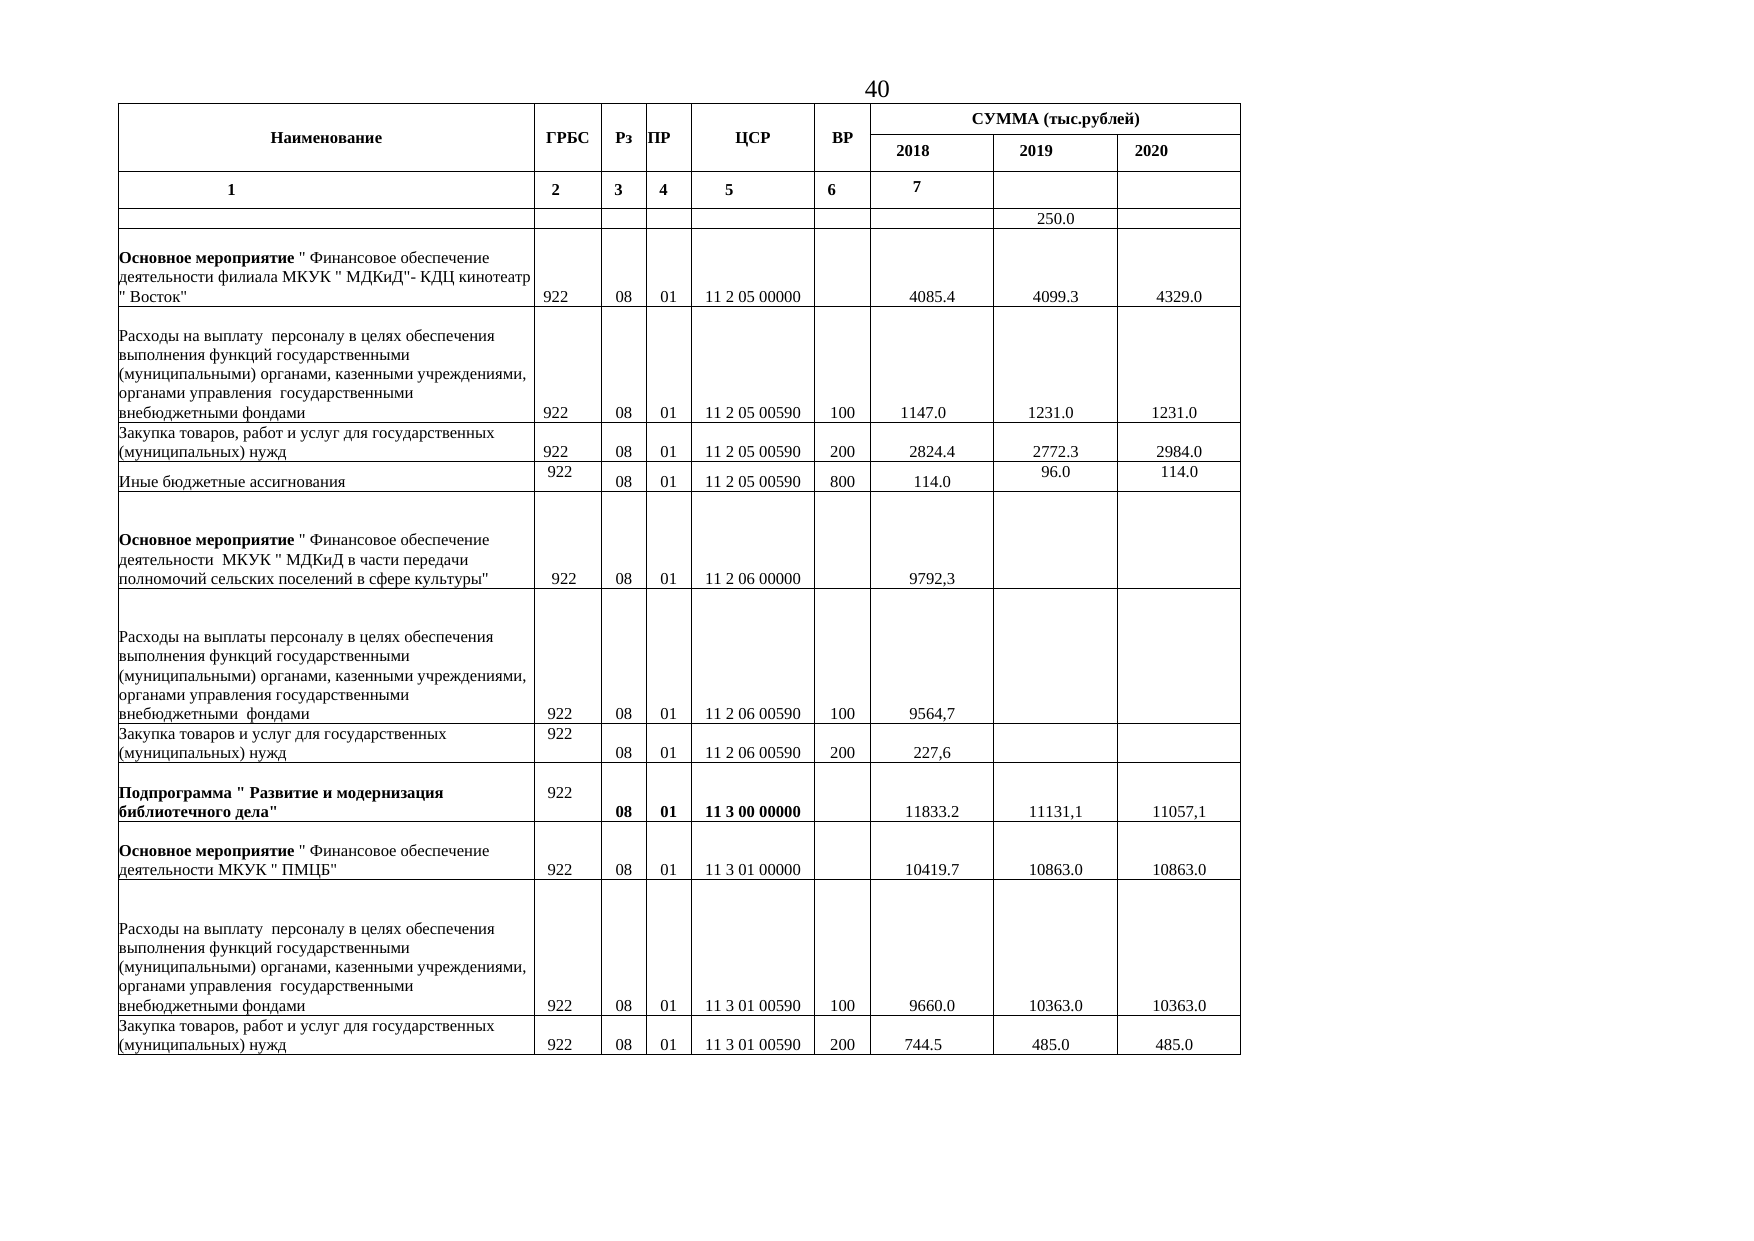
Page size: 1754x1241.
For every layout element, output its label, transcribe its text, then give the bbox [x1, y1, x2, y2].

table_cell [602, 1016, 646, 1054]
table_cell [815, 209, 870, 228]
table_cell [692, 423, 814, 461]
table_header ГРБС [535, 104, 601, 171]
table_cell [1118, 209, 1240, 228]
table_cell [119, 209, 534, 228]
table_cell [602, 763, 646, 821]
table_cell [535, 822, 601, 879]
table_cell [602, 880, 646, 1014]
table_cell [994, 172, 1117, 208]
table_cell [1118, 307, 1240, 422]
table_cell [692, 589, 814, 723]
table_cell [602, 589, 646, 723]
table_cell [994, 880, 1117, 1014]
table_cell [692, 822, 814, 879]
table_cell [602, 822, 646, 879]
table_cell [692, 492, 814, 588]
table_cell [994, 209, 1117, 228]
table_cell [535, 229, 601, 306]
table_cell 2020 [1118, 135, 1240, 171]
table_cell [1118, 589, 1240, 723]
table_cell 4 [647, 172, 691, 208]
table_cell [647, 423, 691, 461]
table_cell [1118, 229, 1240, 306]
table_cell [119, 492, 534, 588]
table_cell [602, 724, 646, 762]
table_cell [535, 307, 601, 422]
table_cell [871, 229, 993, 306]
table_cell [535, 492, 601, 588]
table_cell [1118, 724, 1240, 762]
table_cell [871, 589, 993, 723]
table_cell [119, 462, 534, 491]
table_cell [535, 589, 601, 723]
table_header ВР [815, 104, 870, 171]
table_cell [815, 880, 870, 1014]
table_cell 3 [602, 172, 646, 208]
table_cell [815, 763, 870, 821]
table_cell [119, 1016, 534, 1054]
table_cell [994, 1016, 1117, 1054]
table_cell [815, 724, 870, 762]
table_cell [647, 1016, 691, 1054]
table_cell 5 [692, 172, 814, 208]
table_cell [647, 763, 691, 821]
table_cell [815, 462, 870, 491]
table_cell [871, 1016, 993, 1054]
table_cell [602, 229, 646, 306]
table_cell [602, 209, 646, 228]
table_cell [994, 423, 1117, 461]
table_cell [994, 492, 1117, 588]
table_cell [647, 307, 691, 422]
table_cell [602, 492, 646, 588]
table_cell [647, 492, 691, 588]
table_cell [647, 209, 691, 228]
table_cell 7 [871, 172, 993, 208]
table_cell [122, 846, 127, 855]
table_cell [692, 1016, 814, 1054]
table_header Рз [602, 104, 646, 171]
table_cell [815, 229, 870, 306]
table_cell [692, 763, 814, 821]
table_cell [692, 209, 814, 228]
table_cell [1118, 172, 1240, 208]
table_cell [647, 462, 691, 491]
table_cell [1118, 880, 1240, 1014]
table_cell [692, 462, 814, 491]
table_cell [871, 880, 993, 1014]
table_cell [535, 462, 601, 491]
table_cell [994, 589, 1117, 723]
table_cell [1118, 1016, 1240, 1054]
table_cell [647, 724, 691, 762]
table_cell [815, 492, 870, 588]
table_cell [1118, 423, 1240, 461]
table_header ЦСР [692, 104, 814, 171]
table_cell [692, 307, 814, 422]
table_header Наименование [119, 104, 534, 171]
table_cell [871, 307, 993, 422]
table_header ПР [647, 104, 691, 171]
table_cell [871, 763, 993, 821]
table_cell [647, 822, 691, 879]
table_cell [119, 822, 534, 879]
table_cell 2018 [871, 135, 993, 171]
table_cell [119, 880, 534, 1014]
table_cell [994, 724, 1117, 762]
table_header СУММА (тыс.рублей) [871, 104, 1240, 134]
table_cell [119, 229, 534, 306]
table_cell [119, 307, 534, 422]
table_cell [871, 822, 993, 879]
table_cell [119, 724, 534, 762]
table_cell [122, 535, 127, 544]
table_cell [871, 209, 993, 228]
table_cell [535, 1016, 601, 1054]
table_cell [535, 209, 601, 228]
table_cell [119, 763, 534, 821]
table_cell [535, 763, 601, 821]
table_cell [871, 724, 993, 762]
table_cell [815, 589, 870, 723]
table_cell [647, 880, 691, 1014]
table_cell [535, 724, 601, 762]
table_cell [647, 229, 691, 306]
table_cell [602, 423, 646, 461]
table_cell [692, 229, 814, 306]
table_cell 2 [535, 172, 601, 208]
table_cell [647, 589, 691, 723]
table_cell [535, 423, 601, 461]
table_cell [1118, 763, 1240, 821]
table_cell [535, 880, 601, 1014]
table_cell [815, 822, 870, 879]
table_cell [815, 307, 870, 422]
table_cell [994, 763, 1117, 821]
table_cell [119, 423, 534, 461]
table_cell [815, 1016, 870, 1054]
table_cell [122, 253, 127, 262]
table_cell 6 [815, 172, 870, 208]
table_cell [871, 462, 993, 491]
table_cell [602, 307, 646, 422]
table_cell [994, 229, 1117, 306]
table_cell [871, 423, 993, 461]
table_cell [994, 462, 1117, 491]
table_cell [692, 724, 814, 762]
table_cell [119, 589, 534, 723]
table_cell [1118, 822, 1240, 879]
table_cell 2019 [994, 135, 1117, 171]
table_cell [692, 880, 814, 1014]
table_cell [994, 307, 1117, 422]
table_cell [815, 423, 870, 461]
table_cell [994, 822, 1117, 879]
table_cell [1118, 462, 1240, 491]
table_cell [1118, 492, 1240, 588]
table_cell 1 [119, 172, 534, 208]
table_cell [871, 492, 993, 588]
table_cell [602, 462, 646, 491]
